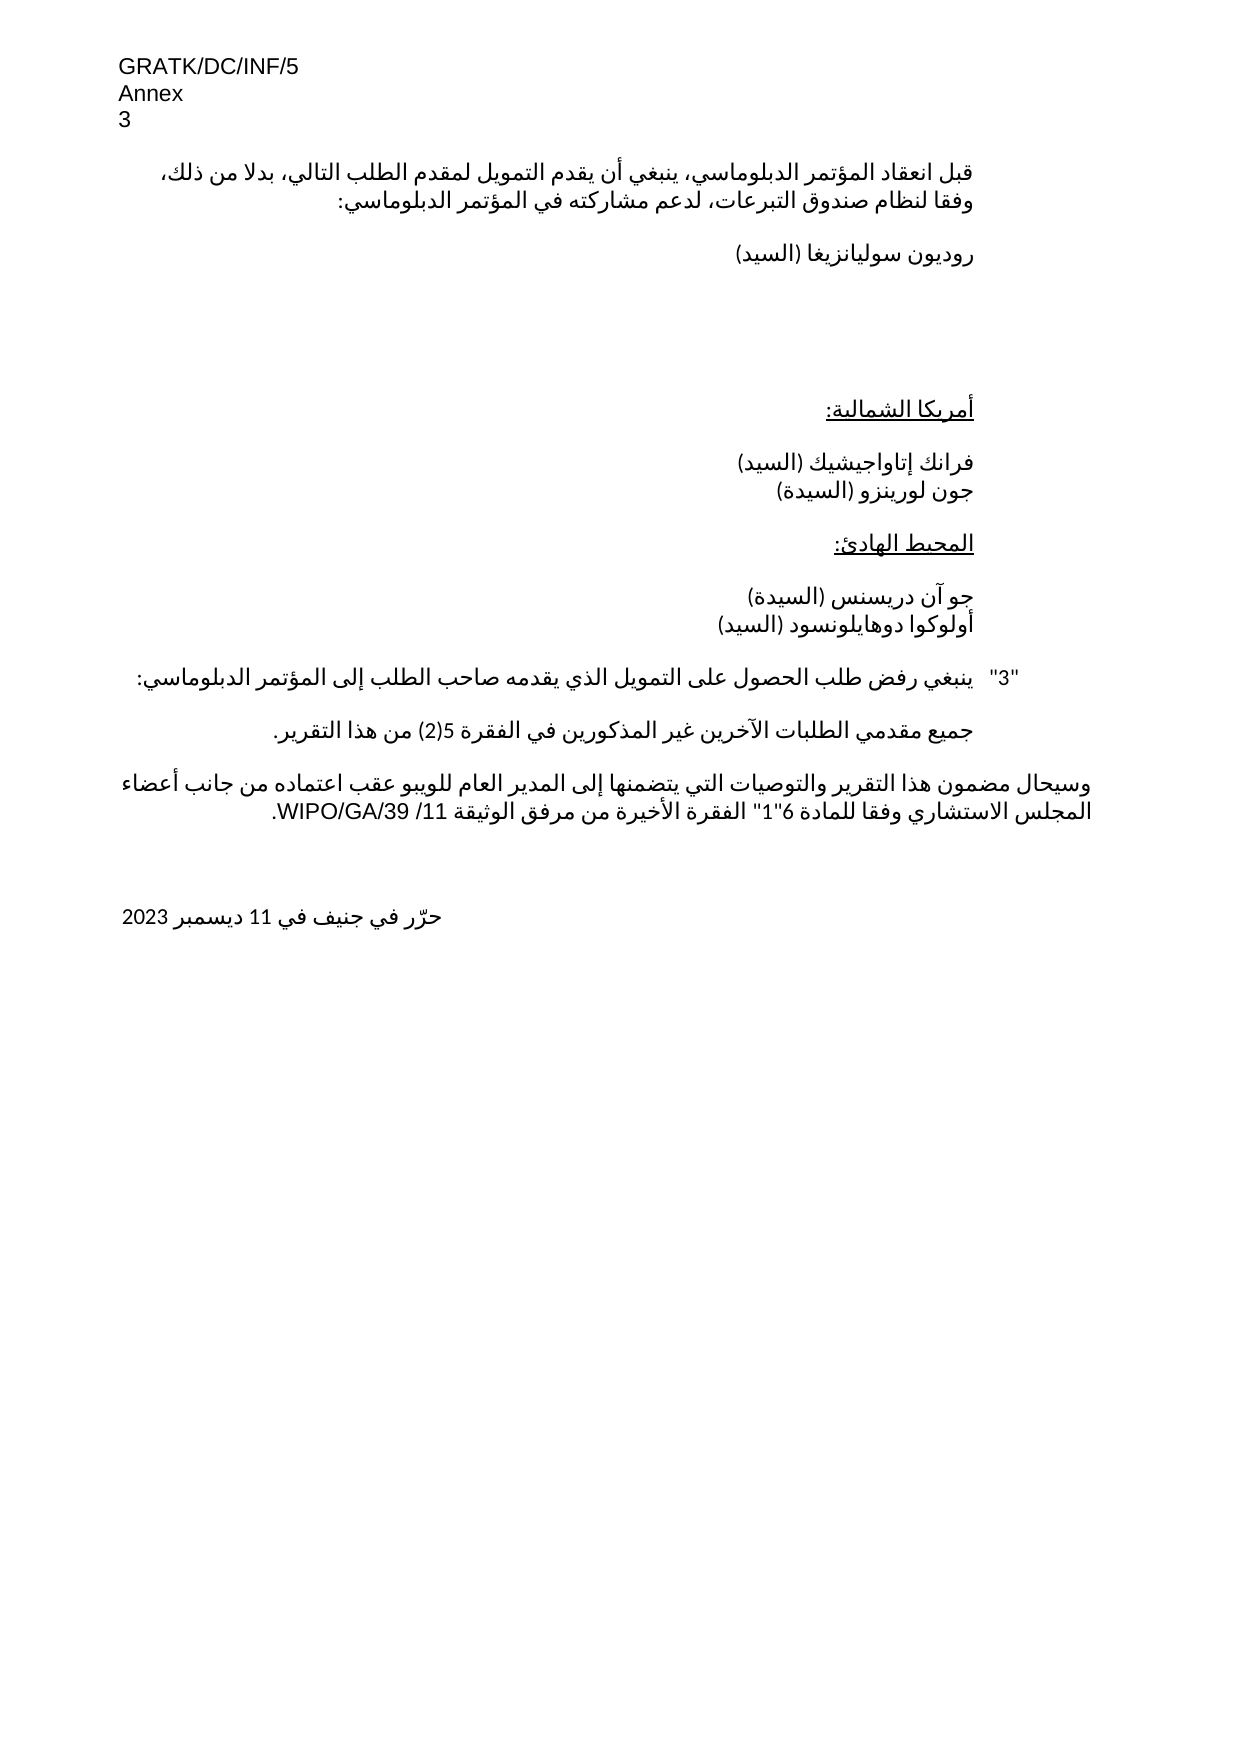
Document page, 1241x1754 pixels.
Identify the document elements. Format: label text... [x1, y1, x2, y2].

list حرّر في جنيف في 11 ديسمبر 2023 [118, 902, 442, 930]
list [118, 158, 974, 214]
list جميع مقدمي الطلبات الآخرين غير المذكورين في الفقرة 5(2) من هذا التقرير. [118, 716, 1019, 744]
list المحيط الهادئ: [118, 529, 1019, 557]
list جو آن دريسنس (السيدة) [118, 582, 1019, 610]
list جون لورينزو (السيدة) [118, 476, 1019, 504]
list أولوكوا دوهايلونسود (السيد) [118, 610, 1019, 638]
list "3" ينبغي رفض طلب الحصول على التمويل الذي يقدمه صاحب الطلب إلى المؤتمر الدبلوماسي: [118, 663, 1019, 691]
list فرانك إتاواجيشيك (السيد) [118, 448, 1019, 476]
list أمريكا الشمالية: [118, 395, 1019, 423]
list روديون سوليانزيغا (السيد) [118, 239, 1019, 268]
text وسيحال مضمون هذا التقرير والتوصيات التي يتضمنها إلى المدير العام للويبو عقب اعتماده من جانب أعضاء المجلس الاستشاري وفقا للمادة 6"1" الفقرة الأخيرة من مرفق الوثيقة WIPO/GA/39 /11. [118, 769, 1092, 826]
